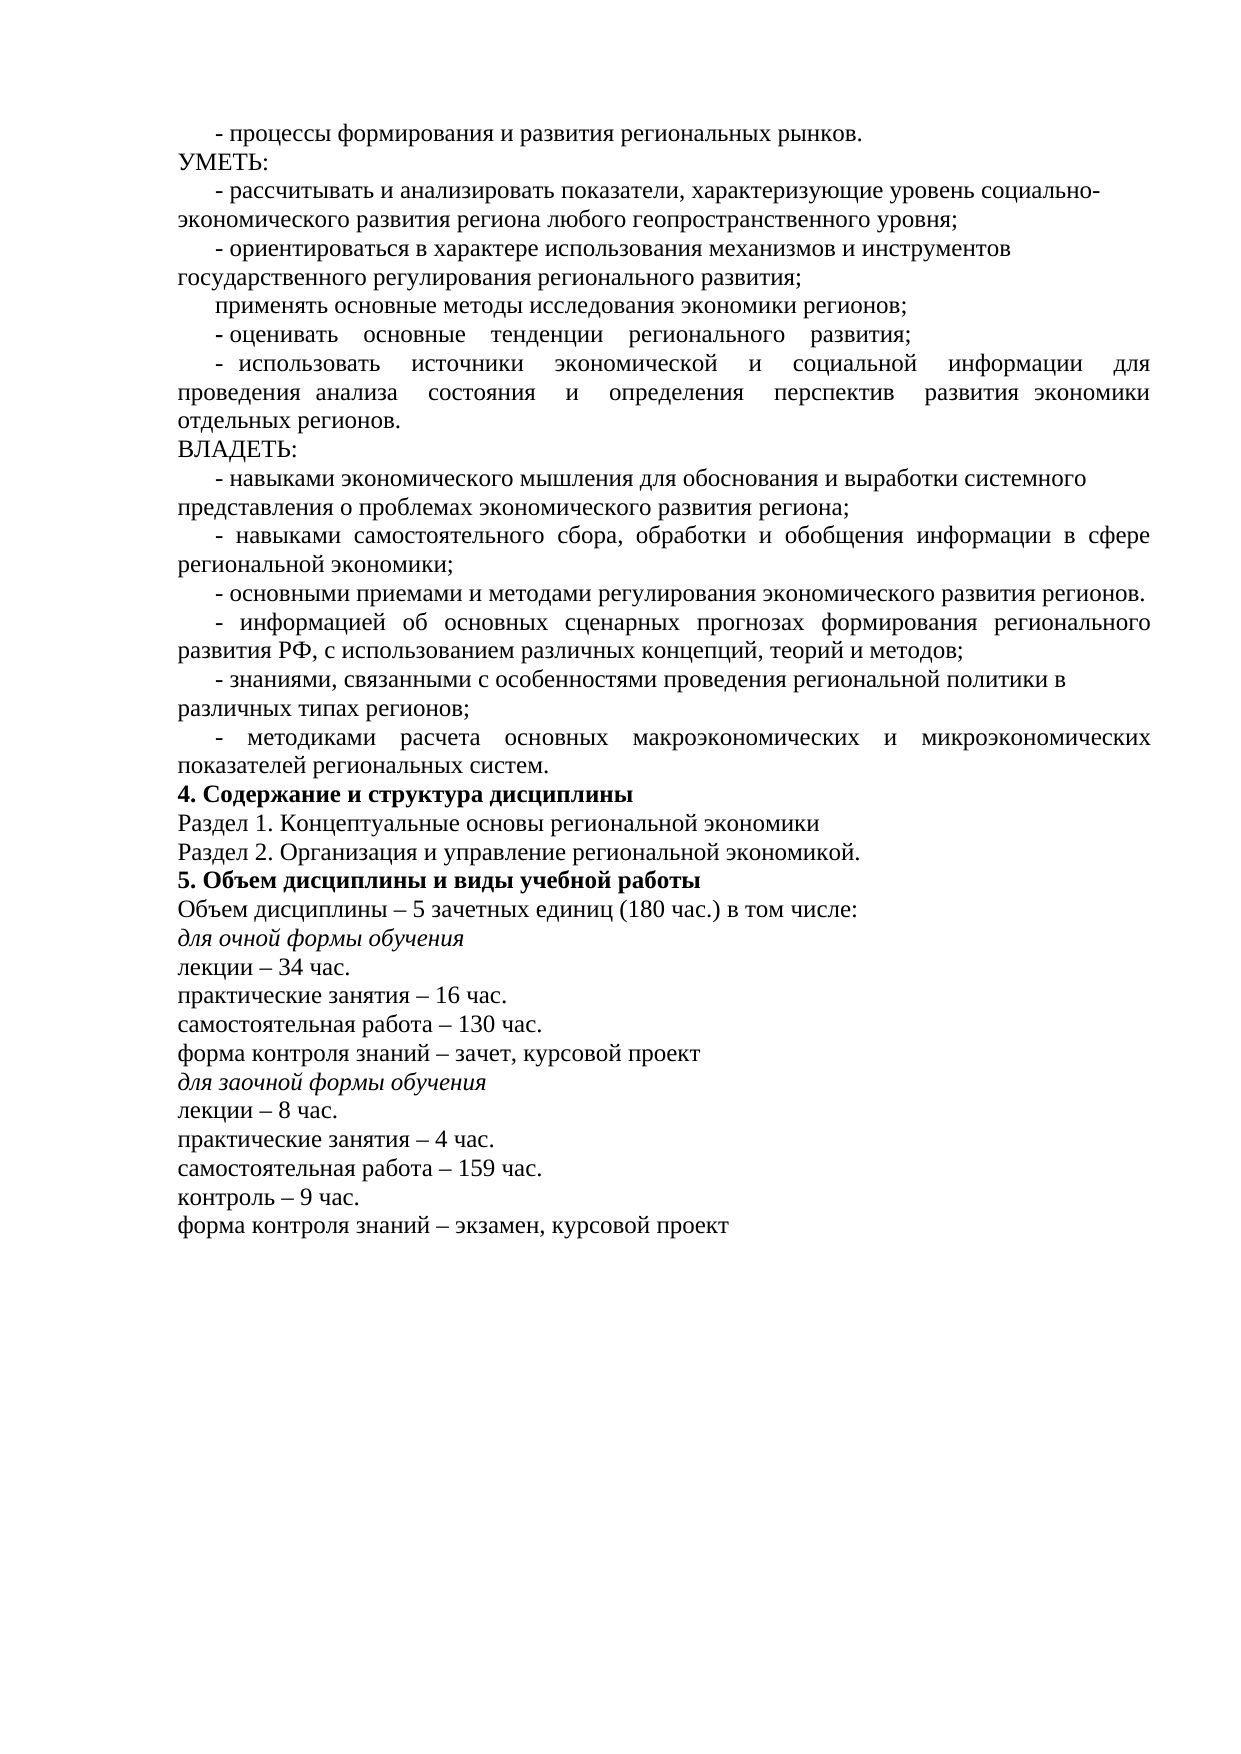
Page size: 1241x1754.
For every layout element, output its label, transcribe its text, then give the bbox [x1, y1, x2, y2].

text Раздел 1. Концептуальные основы региональной экономики [177, 808, 1152, 837]
text для очной формы обучения [177, 923, 1152, 952]
text - информацией об основных сценарных прогнозах формирования регионального развития РФ, с использованием различных концепций, теорий и методов; [177, 607, 1152, 664]
text - знаниями, связанными с особенностями проведения региональной политики в различных типах регионов; [177, 664, 1152, 722]
text контроль – 9 час. [177, 1182, 1152, 1211]
text - использовать источники экономической и социальной информации для проведения анализа состояния и определения перспектив развития экономики отдельных регионов. [177, 348, 1152, 434]
text 4. Содержание и структура дисциплины [177, 779, 1152, 808]
text применять основные методы исследования экономики регионов; [177, 291, 1152, 319]
text Объем дисциплины – 5 зачетных единиц (180 час.) в том числе: [177, 894, 1152, 923]
text - рассчитывать и анализировать показатели, характеризующие уровень социально-экономического развития региона любого геопространственного уровня; [177, 176, 1152, 233]
text ВЛАДЕТЬ: [177, 434, 1152, 463]
text 5. Объем дисциплины и виды учебной работы [177, 866, 1152, 894]
text лекции – 8 час. [177, 1096, 1152, 1124]
text - процессы формирования и развития региональных рынков. [177, 118, 1152, 147]
text - основными приемами и методами регулирования экономического развития регионов. [177, 578, 1152, 607]
text самостоятельная работа – 130 час. [177, 1009, 1152, 1038]
text - методиками расчета основных макроэкономических и микроэкономических показателей региональных систем. [177, 722, 1152, 779]
text форма контроля знаний – экзамен, курсовой проект [177, 1211, 1152, 1239]
text самостоятельная работа – 159 час. [177, 1153, 1152, 1182]
text Раздел 2. Организация и управление региональной экономикой. [177, 837, 1152, 866]
text УМЕТЬ: [177, 147, 1152, 176]
text - навыками самостоятельного сбора, обработки и обобщения информации в сфере региональной экономики; [177, 521, 1152, 578]
text лекции – 34 час. [177, 952, 1152, 981]
text для заочной формы обучения [177, 1067, 1152, 1096]
text практические занятия – 16 час. [177, 981, 1152, 1009]
text - оценивать основные тенденции регионального развития; [177, 319, 1152, 348]
text практические занятия – 4 час. [177, 1124, 1152, 1153]
text форма контроля знаний – зачет, курсовой проект [177, 1038, 1152, 1067]
text - навыками экономического мышления для обоснования и выработки системного представления о проблемах экономического развития региона; [177, 463, 1152, 521]
text - ориентироваться в характере использования механизмов и инструментов государственного регулирования регионального развития; [177, 233, 1152, 291]
